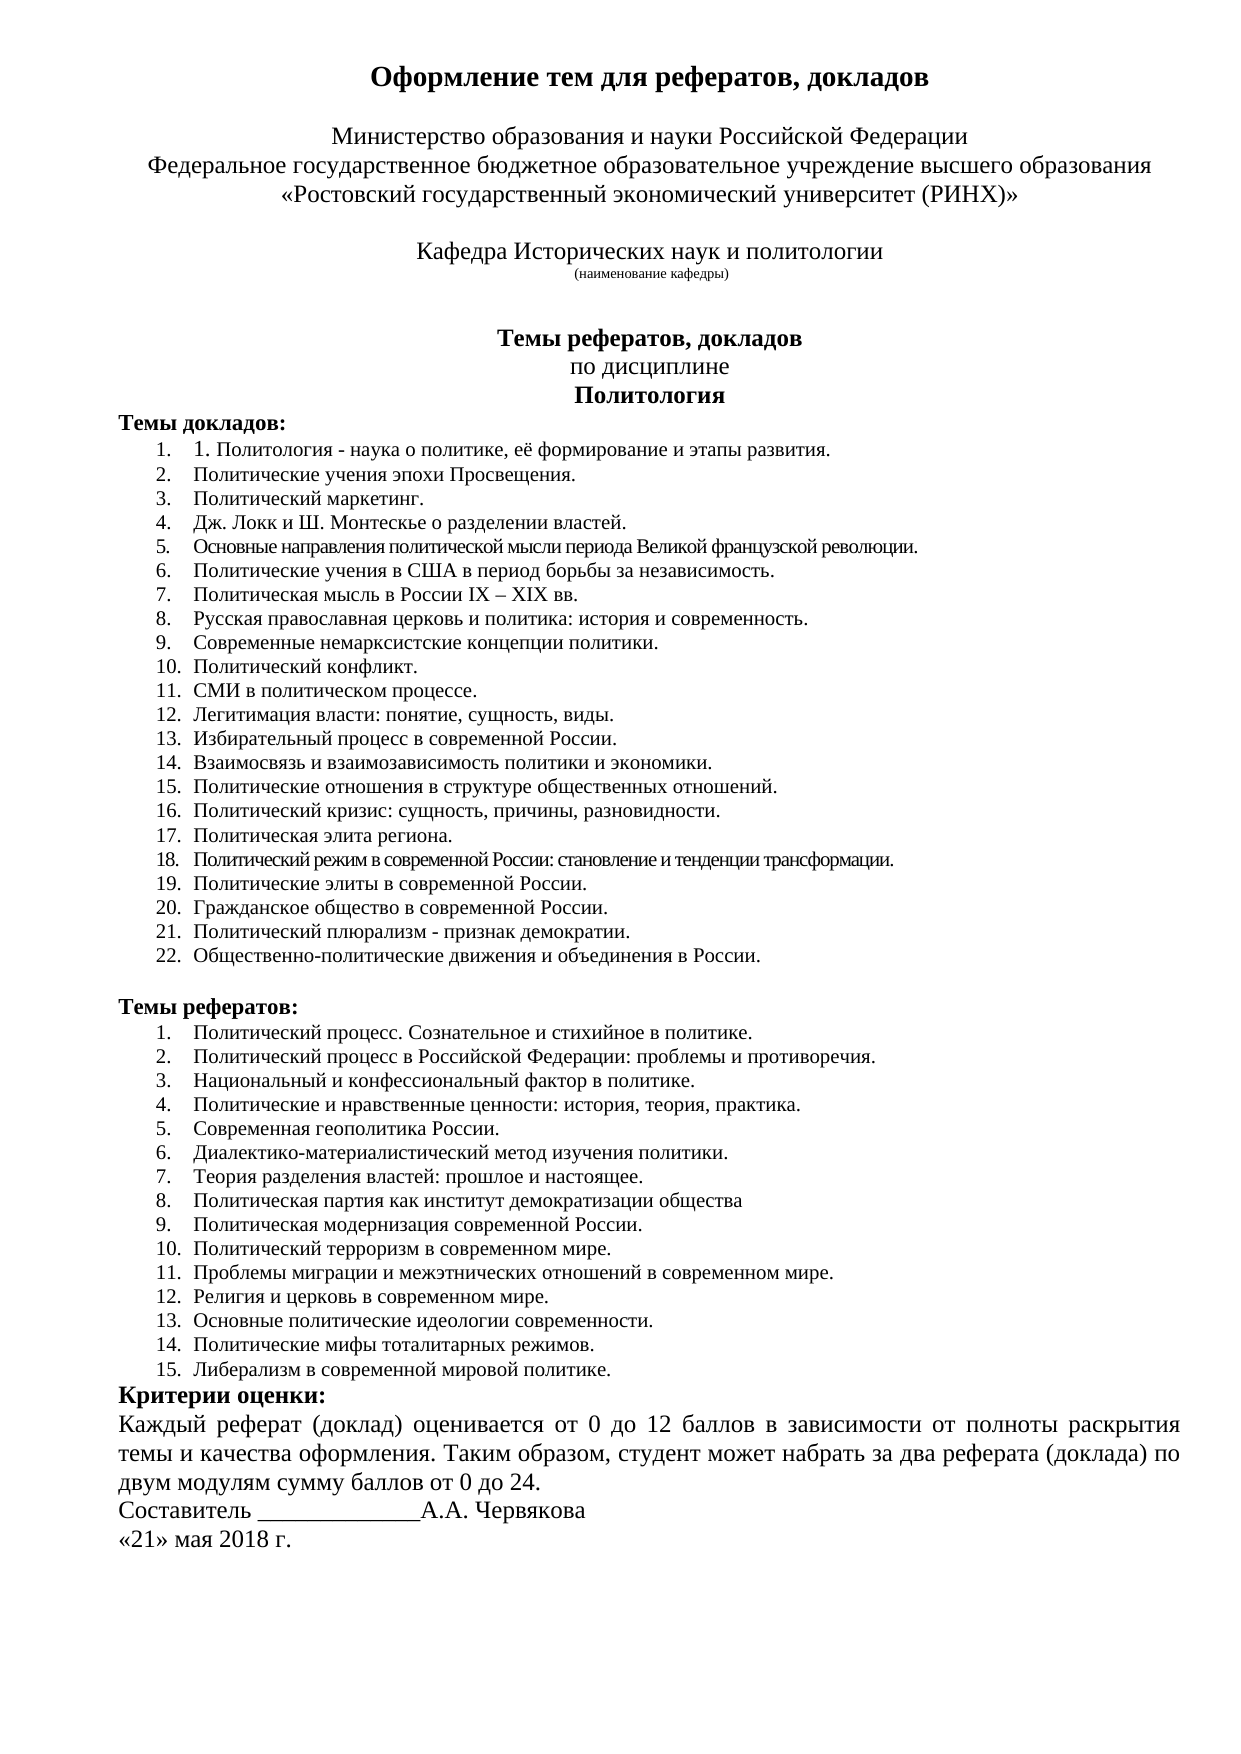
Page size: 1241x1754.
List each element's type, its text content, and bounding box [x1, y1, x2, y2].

list Политические учения эпохи Просвещения. [156, 462, 1181, 486]
list Политическая элита региона. [156, 822, 1181, 847]
list Политический кризис: сущность, причины, разновидности. [156, 798, 1181, 822]
list Политические и нравственные ценности: история, теория, практика. [156, 1092, 1181, 1116]
text Темы рефератов, докладов [118, 323, 1181, 351]
list Национальный и конфессиональный фактор в политике. [156, 1068, 1181, 1092]
list Диалектико-материалистический метод изучения политики. [156, 1140, 1181, 1164]
list Либерализм в современной мировой политике. [156, 1356, 1181, 1381]
text Составитель _____________А.А. Червякова [118, 1496, 1181, 1524]
text Темы рефератов: [118, 993, 1181, 1019]
text Критерии оценки: [118, 1381, 1181, 1409]
list Современная геополитика России. [156, 1116, 1181, 1140]
list Религия и церковь в современном мире. [156, 1284, 1181, 1308]
text Политология [118, 380, 1181, 409]
list Избирательный процесс в современной России. [156, 726, 1181, 750]
list Политические элиты в современной России. [156, 871, 1181, 895]
list Политический режим в современной России: становление и тенденции трансформации. [156, 847, 1181, 871]
list Гражданское общество в современной России. [156, 895, 1181, 919]
list Легитимация власти: понятие, сущность, виды. [156, 702, 1181, 726]
text по дисциплине [118, 351, 1181, 380]
list Политическая мысль в России IX – XIX вв. [156, 582, 1181, 606]
list Политический процесс. Сознательное и стихийное в политике. [156, 1019, 1181, 1044]
list СМИ в политическом процессе. [156, 678, 1181, 702]
text Кафедра Исторических наук и политологии [118, 236, 1181, 265]
list Взаимосвязь и взаимозависимость политики и экономики. [156, 750, 1181, 774]
list Общественно-политические движения и объединения в России. [156, 943, 1181, 967]
text Темы докладов: [118, 409, 1181, 435]
list Политический терроризм в современном мире. [156, 1236, 1181, 1260]
list Политическая модернизация современной России. [156, 1212, 1181, 1236]
list Политические мифы тоталитарных режимов. [156, 1332, 1181, 1356]
text Министерство образования и науки Российской Федерации [118, 121, 1181, 150]
list Политический маркетинг. [156, 486, 1181, 510]
list 1. Политология - наука о политике, её формирование и этапы развития. [156, 435, 1181, 462]
list Политический процесс в Российской Федерации: проблемы и противоречия. [156, 1044, 1181, 1068]
list Политические учения в США в период борьбы за независимость. [156, 558, 1181, 582]
list Основные направления политической мысли периода Великой французской революции. [156, 534, 1182, 558]
text Оформление тем для рефератов, докладов [118, 59, 1181, 93]
text Каждый реферат (доклад) оценивается от 0 до 12 баллов в зависимости от полноты раскрытия темы и качества оформления. Таким образом, студент может набрать за два реферата (доклада) по двум модулям сумму баллов от 0 до 24. [118, 1409, 1181, 1496]
text (наименование кафедры) [118, 265, 1181, 294]
list Политический плюрализм - признак демократии. [156, 919, 1181, 943]
text «21» мая 2018 г. [118, 1524, 1181, 1553]
text Федеральное государственное бюджетное образовательное учреждение высшего образования [118, 150, 1181, 179]
list Теория разделения властей: прошлое и настоящее. [156, 1164, 1181, 1188]
list Политический конфликт. [156, 654, 1181, 678]
list Основные политические идеологии современности. [156, 1308, 1181, 1332]
list Дж. Локк и Ш. Монтескье о разделении властей. [156, 510, 1181, 534]
text «Ростовский государственный экономический университет (РИНХ)» [118, 179, 1181, 208]
list Русская православная церковь и политика: история и современность. [156, 606, 1181, 630]
list Проблемы миграции и межэтнических отношений в современном мире. [156, 1260, 1181, 1284]
list Современные немарксистские концепции политики. [156, 630, 1181, 654]
list Политические отношения в структуре общественных отношений. [156, 774, 1181, 798]
list Политическая партия как институт демократизации общества [156, 1188, 1181, 1212]
